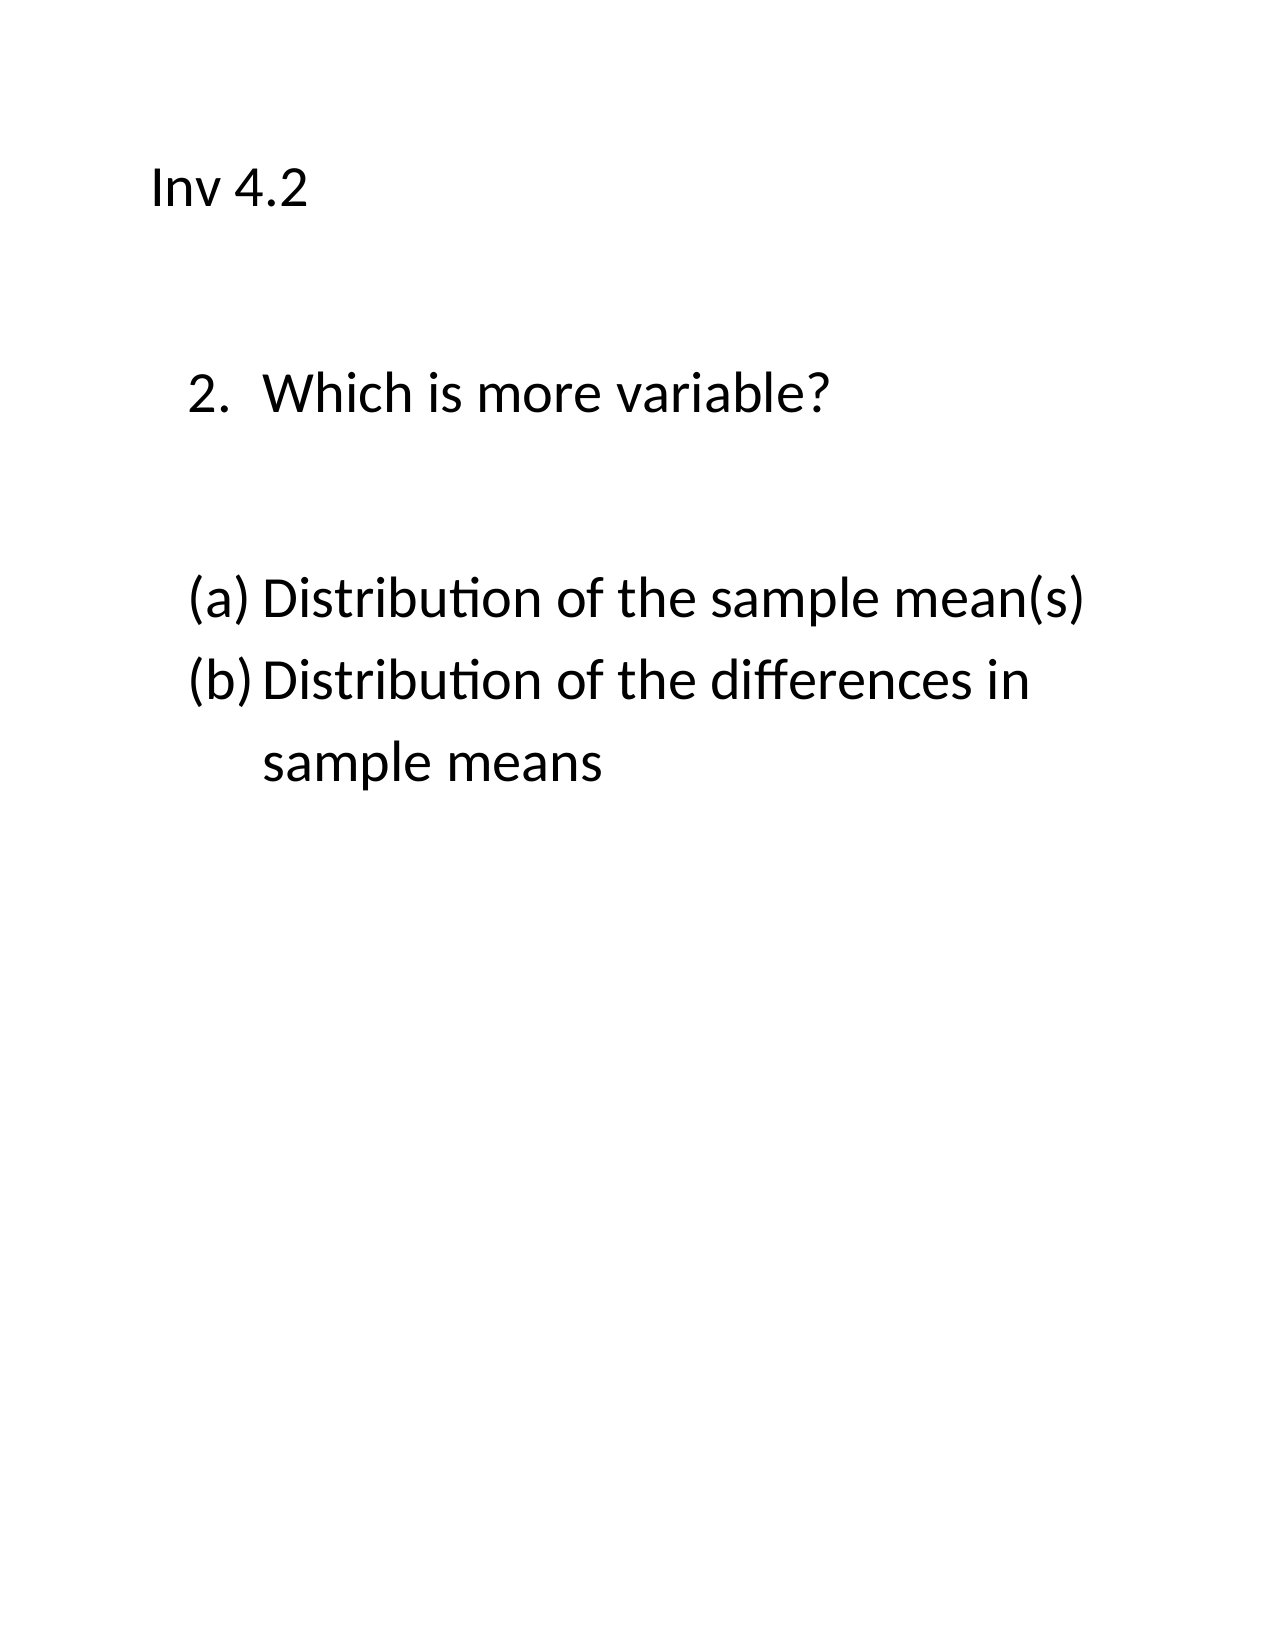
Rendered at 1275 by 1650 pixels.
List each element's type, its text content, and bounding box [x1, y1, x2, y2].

list Distribution of the differences in sample means [187, 643, 1125, 796]
text Inv 4.2 [150, 150, 1125, 221]
list Which is more variable? [187, 355, 1125, 427]
list Distribution of the sample mean(s) [187, 561, 1125, 632]
